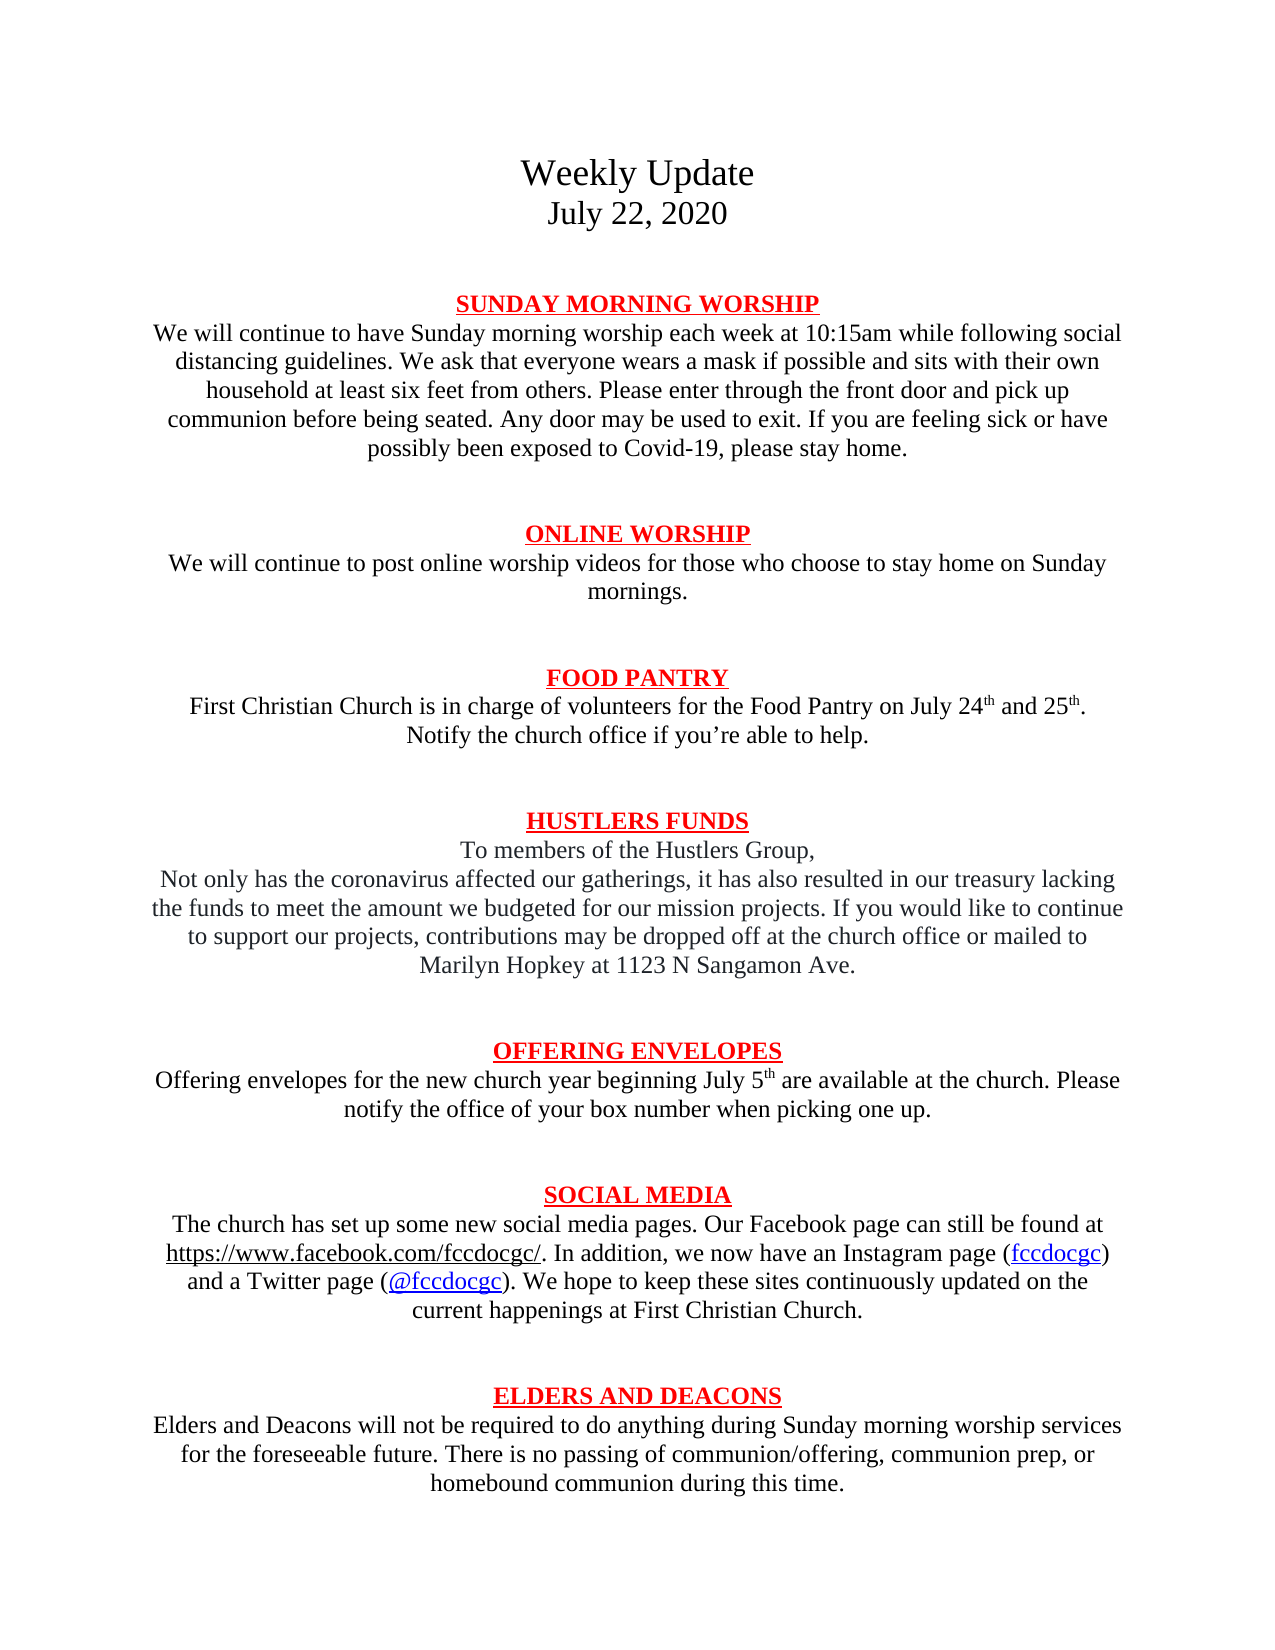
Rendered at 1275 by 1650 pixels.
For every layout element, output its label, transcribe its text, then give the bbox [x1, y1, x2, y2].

text ONLINE WORSHIP [150, 519, 1125, 548]
text First Christian Church is in charge of volunteers for the Food Pantry on July 24th and 25th. [150, 691, 1125, 720]
text SOCIAL MEDIA [150, 1180, 1125, 1209]
text Not only has the coronavirus affected our gatherings, it has also resulted in our treasury lacking the funds to meet the amount we budgeted for our mission projects. If you would like to continue to support our projects, contributions may be dropped off at the church office or mailed to Marilyn Hopkey at 1123 N Sangamon Ave. [150, 864, 1125, 979]
text ELDERS AND DEACONS [150, 1381, 1125, 1410]
text HUSTLERS FUNDS [150, 806, 1125, 835]
text We will continue to post online worship videos for those who choose to stay home on Sunday mornings. [150, 548, 1125, 605]
text We will continue to have Sunday morning worship each week at 10:15am while following social distancing guidelines. We ask that everyone wears a mask if possible and sits with their own household at least six feet from others. Please enter through the front door and pick up communion before being seated. Any door may be used to exit. If you are feeling sick or have possibly been exposed to Covid-19, please stay home. [150, 318, 1125, 461]
text Offering envelopes for the new church year beginning July 5th are available at the church. Please notify the office of your box number when picking one up. [150, 1065, 1125, 1123]
text Notify the church office if you’re able to help. [150, 720, 1125, 749]
text July 22, 2020 [150, 193, 1125, 231]
text OFFERING ENVELOPES [150, 1036, 1125, 1065]
text Weekly Update [150, 150, 1125, 193]
text FOOD PANTRY [150, 663, 1125, 691]
text To members of the Hustlers Group, [150, 835, 1125, 864]
text The church has set up some new social media pages. Our Facebook page can still be found at https://www.facebook.com/fccdocgc/. In addition, we now have an Instagram page (fccdocgc) and a Twitter page (@fccdocgc). We hope to keep these sites continuously updated on the current happenings at First Christian Church. [150, 1209, 1125, 1324]
text Elders and Deacons will not be required to do anything during Sunday morning worship services for the foreseeable future. There is no passing of communion/offering, communion prep, or homebound communion during this time. [150, 1410, 1125, 1496]
text SUNDAY MORNING WORSHIP [150, 289, 1125, 318]
